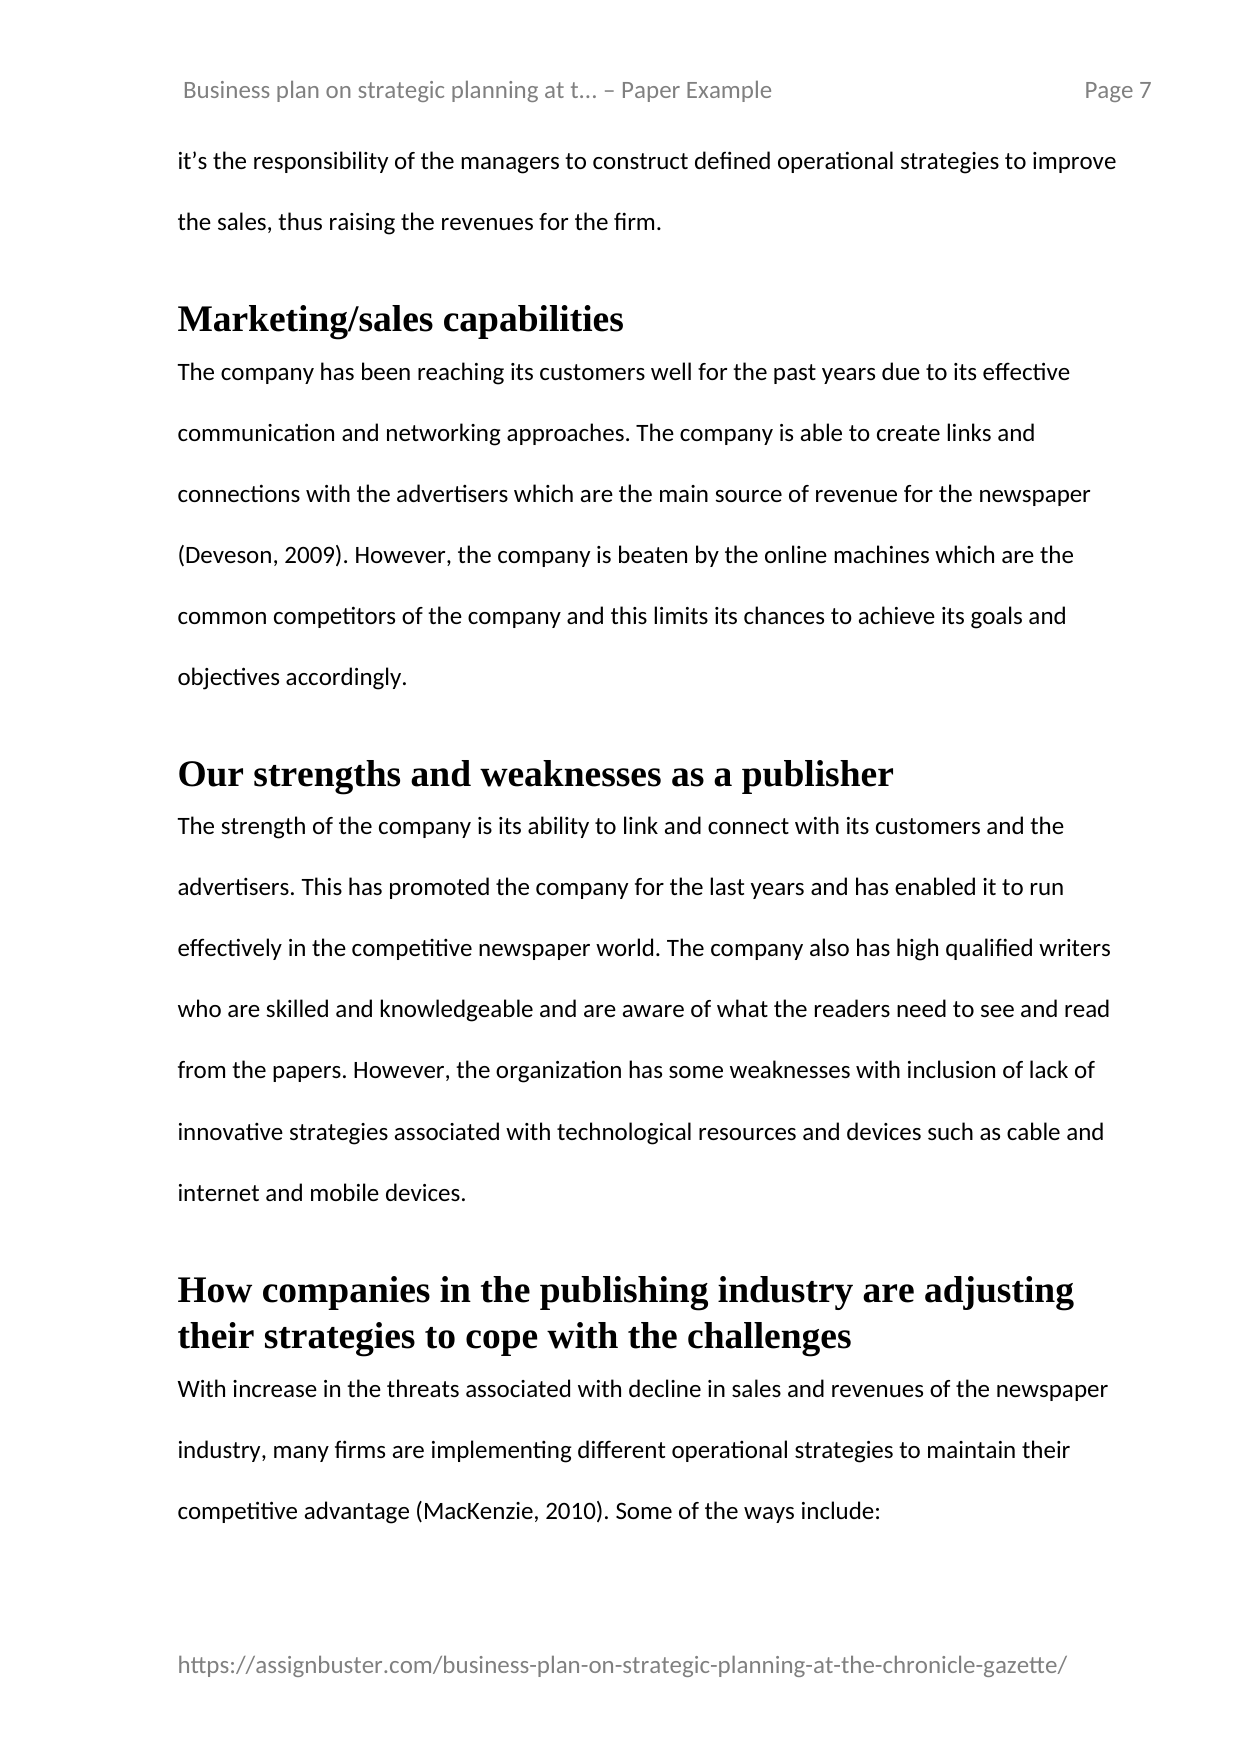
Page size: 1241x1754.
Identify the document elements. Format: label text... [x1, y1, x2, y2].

text The company has been reaching its customers well for the past years due to its effective communication and networking approaches. The company is able to create links and connections with the advertisers which are the main source of revenue for the newspaper (Deveson, 2009). However, the company is beaten by the online machines which are the common competitors of the company and this limits its chances to achieve its goals and objectives accordingly. [177, 356, 1152, 691]
text With increase in the threats associated with decline in sales and revenues of the newspaper industry, many firms are implementing different operational strategies to maintain their competitive advantage (MacKenzie, 2010). Some of the ways include: [177, 1373, 1152, 1525]
text The strength of the company is its ability to link and connect with its customers and the advertisers. This has promoted the company for the last years and has enabled it to run effectively in the competitive newspaper world. The company also has high qualified writers who are skilled and knowledgeable and are aware of what the readers need to see and read from the papers. However, the organization has some weaknesses with inclusion of lack of innovative strategies associated with technological resources and devices such as cable and internet and mobile devices. [177, 810, 1152, 1207]
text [177, 145, 1152, 237]
subtitle How companies in the publishing industry are adjusting their strategies to cope with the challenges [177, 1267, 1152, 1357]
subtitle Our strengths and weaknesses as a publisher [177, 751, 1152, 794]
subtitle Marketing/sales capabilities [177, 297, 1152, 340]
